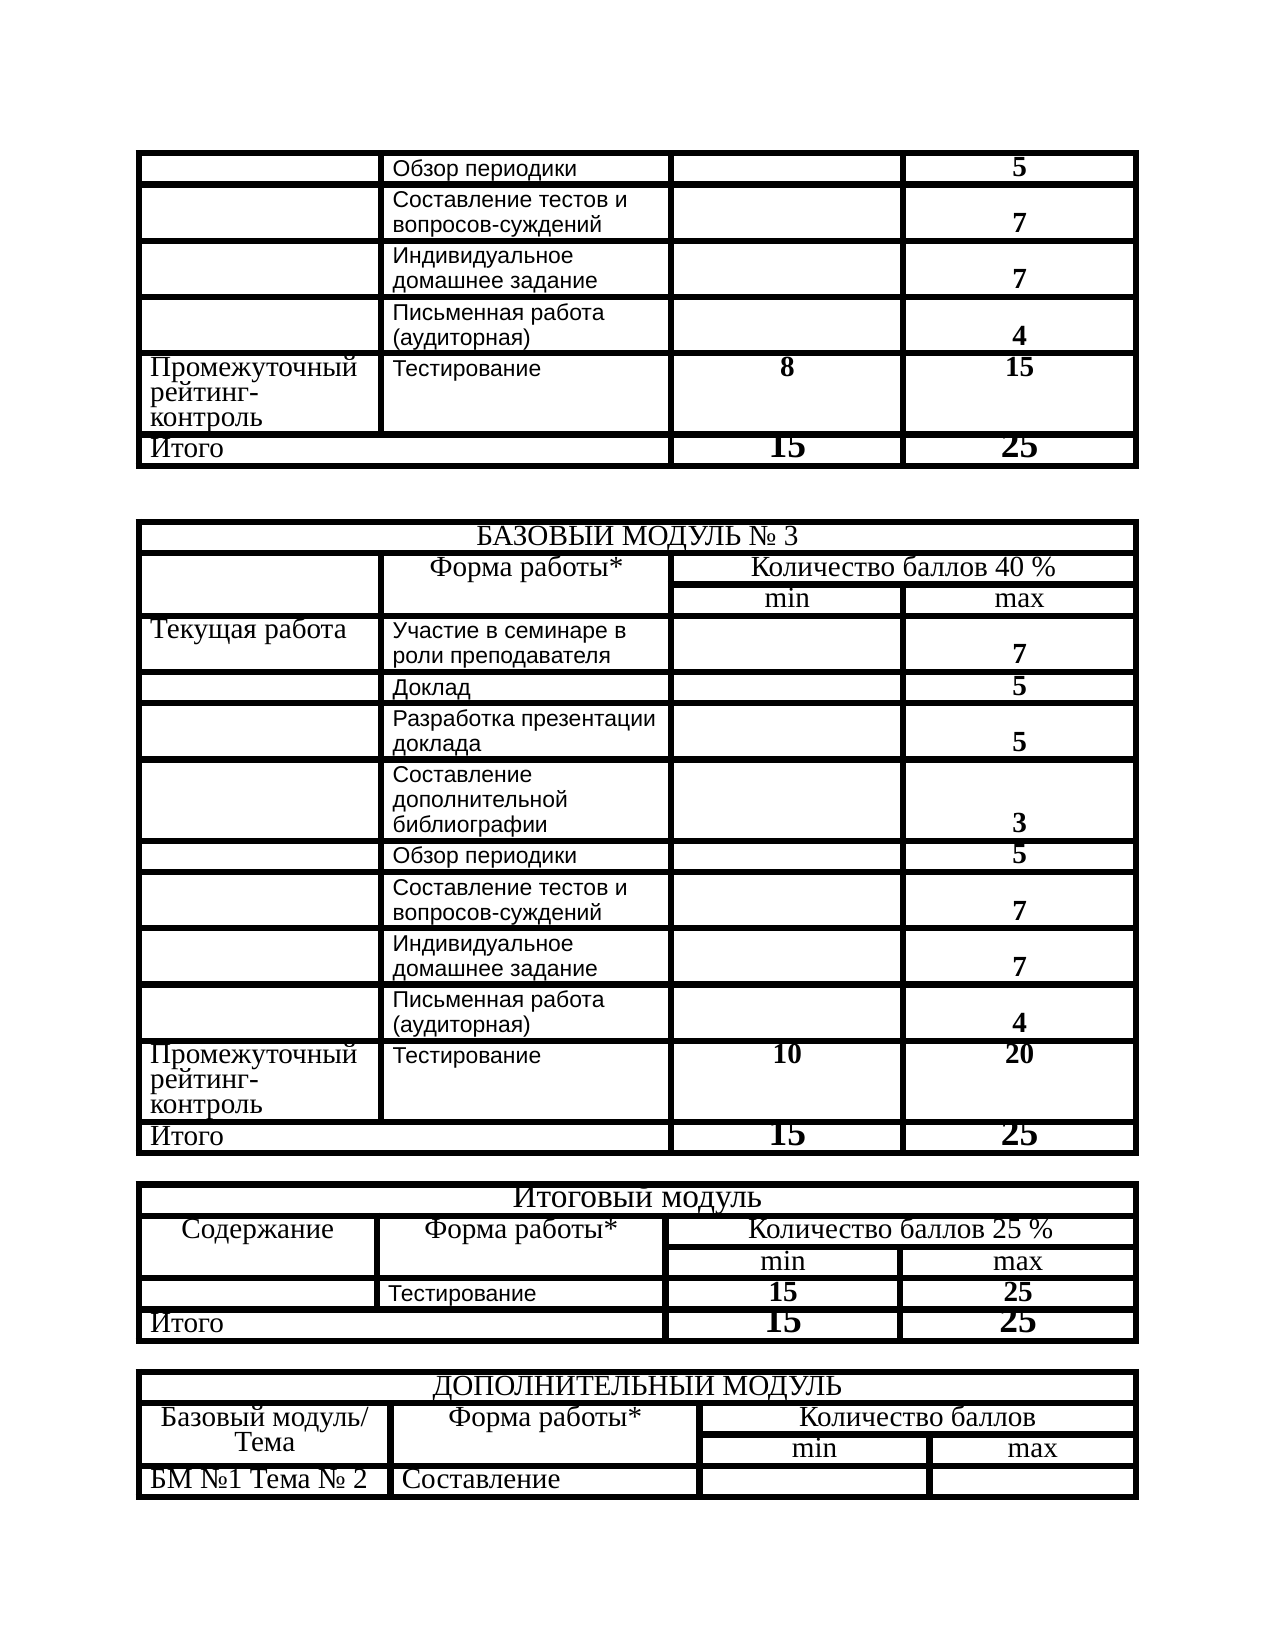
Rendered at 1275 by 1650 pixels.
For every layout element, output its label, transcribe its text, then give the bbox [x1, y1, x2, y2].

table_cell [142, 556, 378, 612]
table_header ДОПОЛНИТЕЛЬНЫЙ МОДУЛЬ [142, 1375, 1133, 1400]
table_header Итоговый модуль [142, 1188, 1133, 1212]
table_cell max [906, 588, 1133, 612]
table_cell [142, 300, 378, 350]
table_cell 3 [906, 763, 1133, 837]
table_cell 15 [906, 356, 1133, 431]
table_cell 7 [906, 188, 1133, 237]
table_cell [674, 988, 900, 1037]
table_cell [142, 875, 378, 925]
table_cell min [669, 1250, 897, 1275]
table_cell Содержание [142, 1219, 374, 1275]
table_cell [674, 844, 900, 869]
table_cell Составление тестов и вопросов-суждений [384, 188, 668, 237]
table_cell [674, 156, 900, 181]
table_cell Тестирование [384, 356, 668, 431]
table_cell [703, 1469, 926, 1494]
table_cell 25 [903, 1281, 1133, 1306]
table_cell Письменная работа (аудиторная) [384, 300, 668, 350]
table_cell [142, 1281, 374, 1306]
table_cell Составление тестов и вопросов-суждений [384, 875, 668, 925]
table_cell [142, 844, 378, 869]
table_cell [142, 675, 378, 700]
table_cell min [674, 588, 900, 612]
table_cell Форма работы* [384, 556, 668, 612]
table_cell 7 [906, 875, 1133, 925]
table_cell 25 [903, 1313, 1133, 1337]
table_cell 8 [674, 356, 900, 431]
table_cell 5 [906, 706, 1133, 756]
table_cell [142, 706, 378, 756]
table_cell [674, 188, 900, 237]
table_cell 25 [906, 1125, 1133, 1150]
table_cell [142, 244, 378, 294]
table_cell 5 [906, 675, 1133, 700]
table_cell max [933, 1438, 1133, 1462]
table_cell [674, 875, 900, 925]
table_header БАЗОВЫЙ МОДУЛЬ № 3 [142, 525, 1133, 550]
table_cell Форма работы* [394, 1406, 696, 1462]
table_cell Участие в семинаре в роли преподавателя [384, 619, 668, 669]
table_cell [142, 988, 378, 1037]
table_cell Составление дополнительной библиографии [384, 763, 668, 837]
table_cell Индивидуальное домашнее задание [384, 244, 668, 294]
table_cell 5 [906, 156, 1133, 181]
table_cell Обзор периодики [384, 156, 668, 181]
table_cell [674, 763, 900, 837]
table_cell [142, 156, 378, 181]
table_cell Тестирование [384, 1044, 668, 1119]
table_cell Индивидуальное домашнее задание [384, 931, 668, 981]
table_cell [674, 244, 900, 294]
table_cell [674, 300, 900, 350]
table_cell [142, 931, 378, 981]
table_cell Составление библиографии по теме [394, 1469, 696, 1494]
table_cell [674, 931, 900, 981]
table_cell 7 [906, 931, 1133, 981]
table_cell Количество баллов [703, 1406, 1133, 1431]
table_cell max [903, 1250, 1133, 1275]
table_cell Количество баллов 25 % [669, 1219, 1133, 1244]
table_cell 15 [674, 438, 900, 462]
table_cell Письменная работа (аудиторная) [384, 988, 668, 1037]
table_cell 25 [906, 438, 1133, 462]
table_cell Обзор периодики [384, 844, 668, 869]
table_cell 4 [906, 300, 1133, 350]
table_cell Итого [142, 1313, 662, 1337]
table_cell 20 [906, 1044, 1133, 1119]
table_cell 7 [906, 244, 1133, 294]
table_cell Итого [142, 438, 668, 462]
table_cell [142, 188, 378, 237]
table_cell [674, 706, 900, 756]
table_cell Текущая работа [142, 619, 378, 669]
table_cell 15 [669, 1281, 897, 1306]
table_cell Тестирование [380, 1281, 662, 1306]
table_cell min [703, 1438, 926, 1462]
table_cell БМ №1 Тема № 2 [142, 1469, 387, 1494]
table_cell Количество баллов 40 % [674, 556, 1133, 581]
table_cell Промежуточный рейтинг-контроль [142, 1044, 378, 1119]
table_cell 10 [674, 1044, 900, 1119]
table_cell [933, 1469, 1133, 1494]
table_cell Базовый модуль/ Тема [142, 1406, 387, 1462]
table_cell Доклад [384, 675, 668, 700]
table_cell Промежуточный рейтинг-контроль [142, 356, 378, 431]
table_cell 15 [674, 1125, 900, 1150]
table_cell 4 [906, 988, 1133, 1037]
table_cell 5 [906, 844, 1133, 869]
table_cell [674, 675, 900, 700]
table_cell [142, 763, 378, 837]
table_cell Итого [142, 1125, 668, 1150]
table_cell [674, 619, 900, 669]
table_cell 15 [669, 1313, 897, 1337]
table_cell Разработка презентации доклада [384, 706, 668, 756]
table_cell 7 [906, 619, 1133, 669]
table_cell Форма работы* [380, 1219, 662, 1275]
